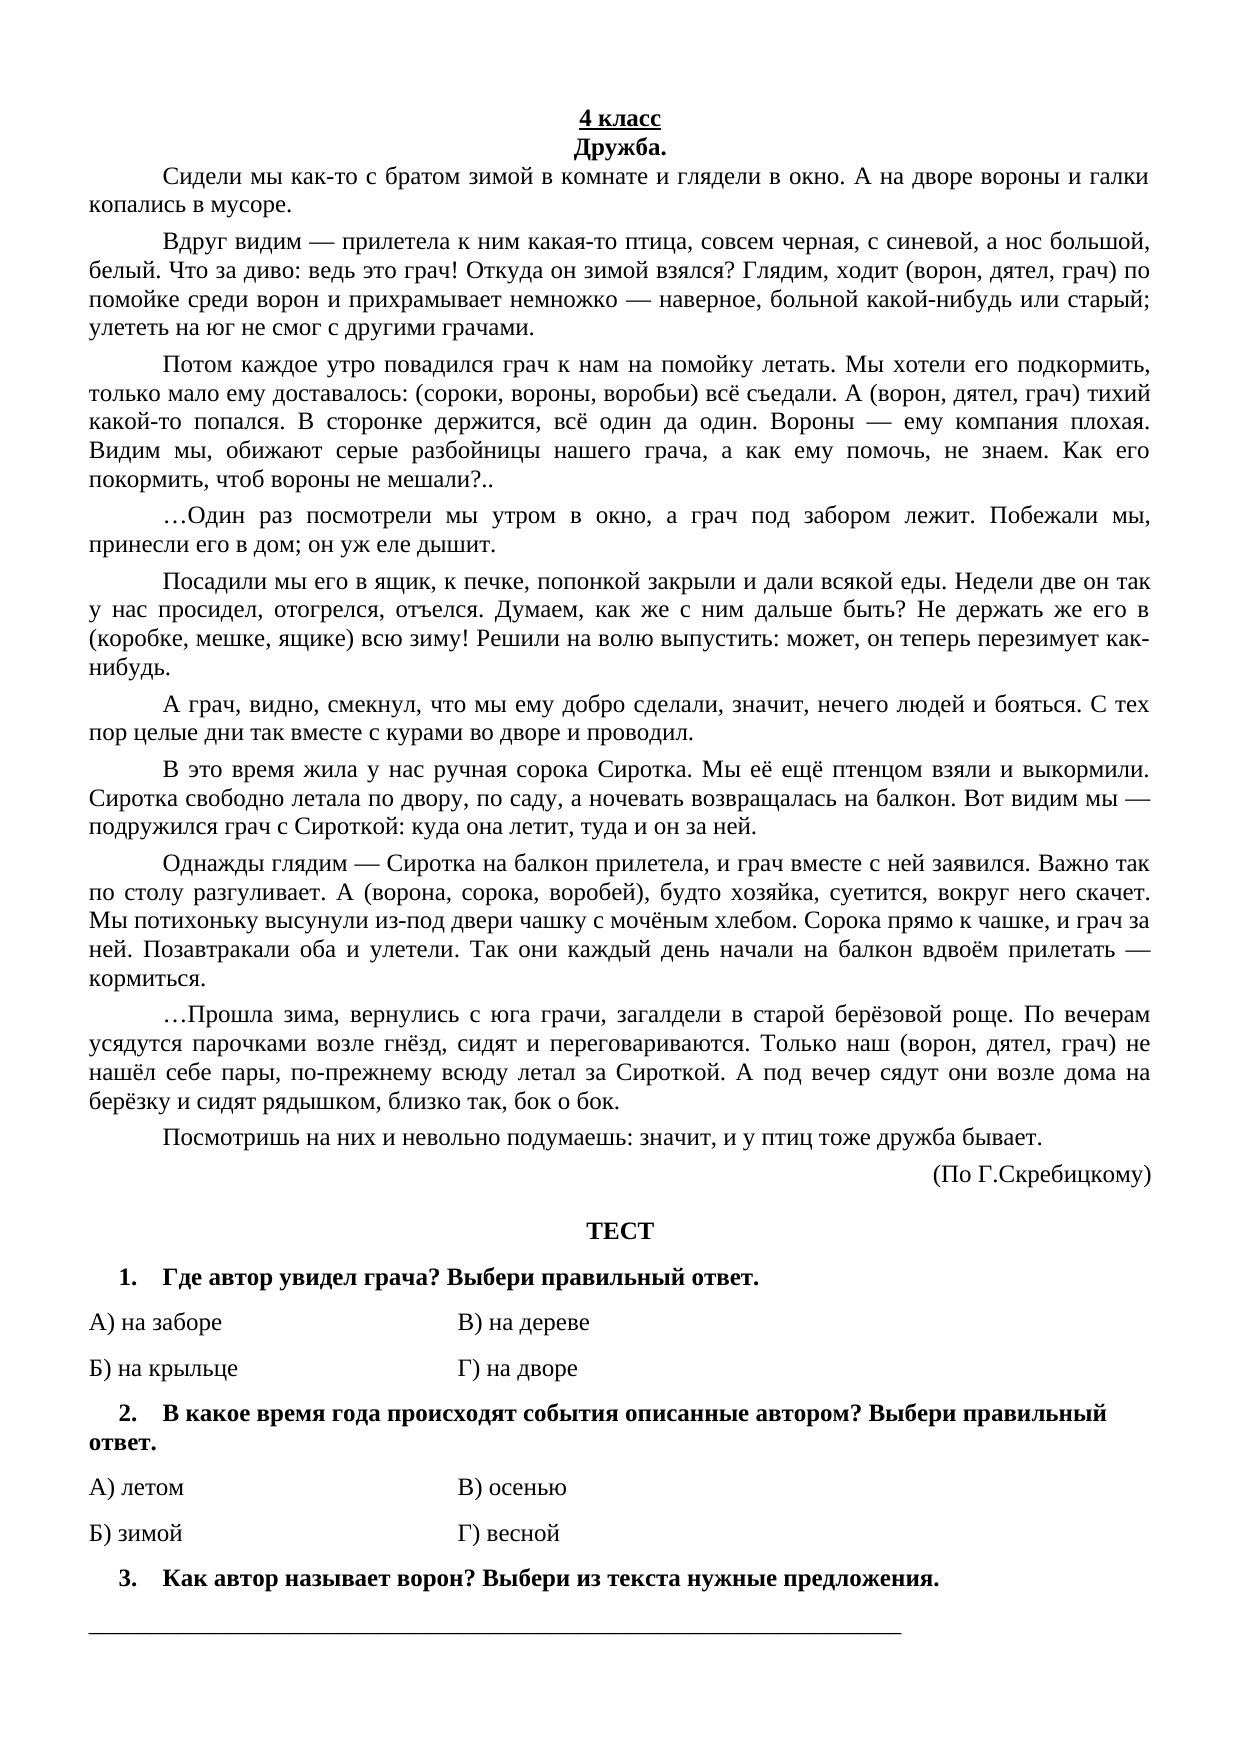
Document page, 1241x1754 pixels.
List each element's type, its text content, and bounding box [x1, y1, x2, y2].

text Дружба. [89, 132, 1152, 161]
text 1. Где автор увидел грача? Выбери правильный ответ. [89, 1262, 1152, 1291]
text (По Г.Скребицкому) [89, 1159, 1152, 1188]
text Вдруг видим — прилетела к ним какая-то птица, совсем черная, с синевой, а нос большой, белый. Что за диво: ведь это грач! Откуда он зимой взялся? Глядим, ходит (ворон, дятел, грач) по помойке среди ворон и прихрамывает немножко — наверное, больной какой-нибудь или старый; улететь на юг не смог с другими грачами. [89, 226, 1152, 341]
text Потом каждое утро повадился грач к нам на помойку летать. Мы хотели его подкормить, только мало ему доставалось: (сороки, вороны, воробьи) всё съедали. А (ворон, дятел, грач) тихий какой-то попался. В сторонке держится, всё один да один. Вороны — ему компания плохая. Видим мы, обижают серые разбойницы нашего грача, а как ему помочь, не знаем. Как его покормить, чтоб вороны не мешали?.. [89, 349, 1152, 493]
text А) на заборе В) на дереве [89, 1307, 1152, 1336]
text А грач, видно, смекнул, что мы ему добро сделали, значит, нечего людей и бояться. С тех пор целые дни так вместе с курами во дворе и проводил. [89, 689, 1152, 746]
text Посмотришь на них и невольно подумаешь: значит, и у птиц тоже дружба бывает. [89, 1122, 1152, 1151]
text …Один раз посмотрели мы утром в окно, а грач под забором лежит. Побежали мы, принесли его в дом; он уж еле дышит. [89, 501, 1152, 558]
text Однажды глядим — Сиротка на балкон прилетела, и грач вместе с ней заявился. Важно так по столу разгуливает. А (ворона, сорока, воробей), будто хозяйка, суетится, вокруг него скачет. Мы потихоньку высунули из-под двери чашку с мочёным хлебом. Сорока прямо к чашке, и грач за ней. Позавтракали оба и улетели. Так они каждый день начали на балкон вдвоём прилетать — кормиться. [89, 848, 1152, 992]
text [89, 1608, 1152, 1637]
text ТЕСТ [89, 1216, 1152, 1245]
text …Прошла зима, вернулись с юга грачи, загалдели в старой берёзовой роще. По вечерам усядутся парочками возле гнёзд, сидят и переговариваются. Только наш (ворон, дятел, грач) не нашёл себе пары, по-прежнему всюду летал за Сироткой. А под вечер сядут они возле дома на берёзку и сидят рядышком, близко так, бок о бок. [89, 999, 1152, 1114]
text 3. Как автор называет ворон? Выбери из текста нужные предложения. [89, 1563, 1152, 1592]
text В это время жила у нас ручная сорока Сиротка. Мы её ещё птенцом взяли и выкормили. Сиротка свободно летала по двору, по саду, а ночевать возвращалась на балкон. Вот видим мы — подружился грач с Сироткой: куда она летит, туда и он за ней. [89, 754, 1152, 840]
text Сидели мы как-то с братом зимой в комнате и глядели в окно. А на дворе вороны и галки копались в мусоре. [89, 161, 1152, 218]
text Б) на крыльце Г) на дворе [89, 1353, 1152, 1381]
text А) летом В) осенью [89, 1472, 1152, 1501]
text 2. В какое время года происходят события описанные автором? Выбери правильный ответ. [89, 1398, 1152, 1456]
text Б) зимой Г) весной [89, 1518, 1152, 1546]
text Посадили мы его в ящик, к печке, попонкой закрыли и дали всякой еды. Недели две он так у нас просидел, отогрелся, отъелся. Думаем, как же с ним дальше быть? Не держать же его в (коробке, мешке, ящике) всю зиму! Решили на волю выпустить: может, он теперь перезимует как-нибудь. [89, 566, 1152, 681]
text 4 класс [89, 103, 1152, 132]
